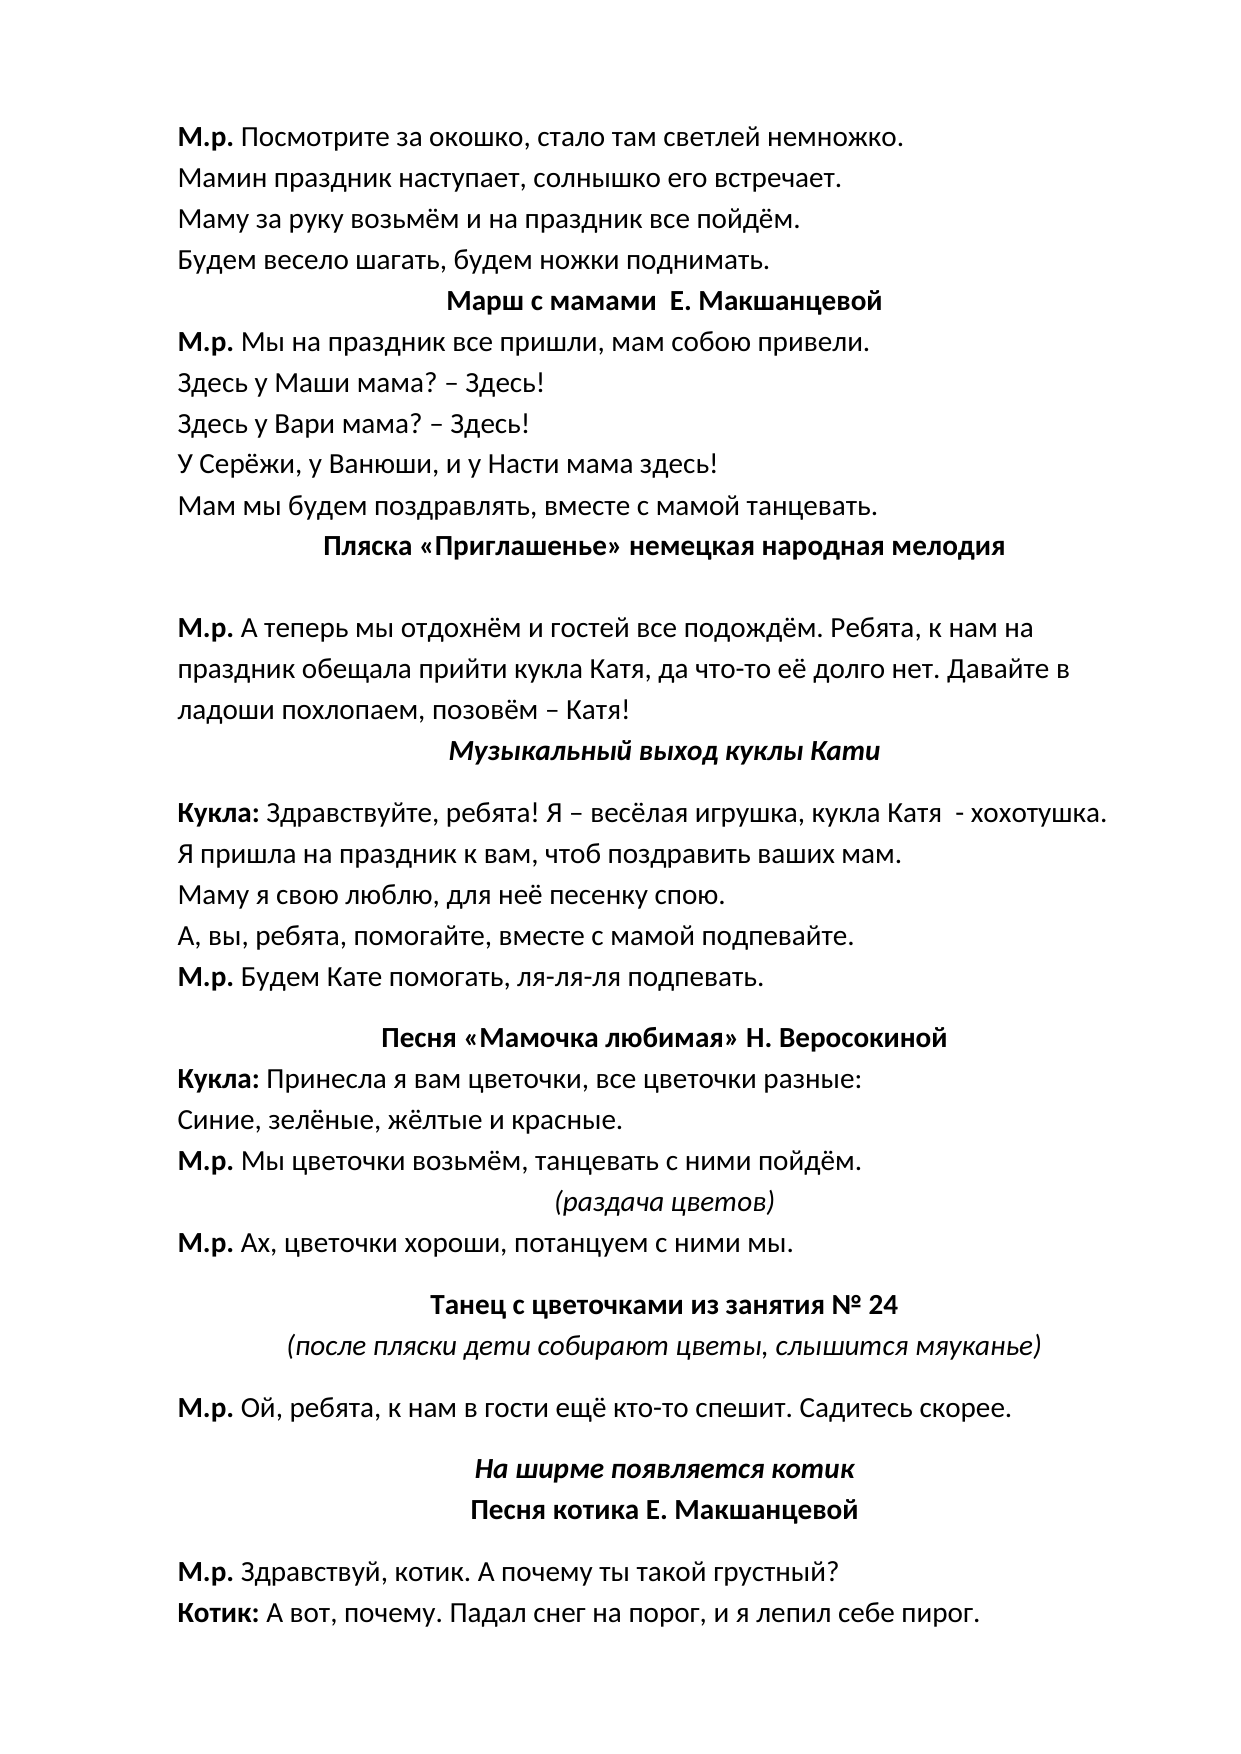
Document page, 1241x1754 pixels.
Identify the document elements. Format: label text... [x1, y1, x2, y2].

text Я пришла на праздник к вам, чтоб поздравить ваших мам. [177, 835, 1152, 871]
text Танец с цветочками из занятия № 24 [177, 1286, 1152, 1322]
text М.р. Ой, ребята, к нам в гости ещё кто-то спешит. Садитесь скорее. [177, 1389, 1152, 1424]
text М.р. Будем Кате помогать, ля-ля-ля подпевать. [177, 958, 1152, 993]
text (раздача цветов) [177, 1183, 1152, 1219]
text Здесь у Маши мама? – Здесь! [177, 364, 1152, 399]
text Синие, зелёные, жёлтые и красные. [177, 1101, 1152, 1137]
text Здесь у Вари мама? – Здесь! [177, 405, 1152, 440]
text У Серёжи, у Ванюши, и у Насти мама здесь! [177, 446, 1152, 481]
text Песня котика Е. Макшанцевой [177, 1491, 1152, 1527]
text Мам мы будем поздравлять, вместе с мамой танцевать. [177, 487, 1152, 522]
text М.р. Посмотрите за окошко, стало там светлей немножко. [177, 118, 1152, 154]
text Музыкальный выход куклы Кати [177, 732, 1152, 768]
text Кукла: Принесла я вам цветочки, все цветочки разные: [177, 1060, 1152, 1096]
text Маму за руку возьмём и на праздник все пойдём. [177, 200, 1152, 236]
text Котик: А вот, почему. Падал снег на порог, и я лепил себе пирог. [177, 1594, 1152, 1630]
text М.р. Здравствуй, котик. А почему ты такой грустный? [177, 1553, 1152, 1589]
text Будем весело шагать, будем ножки поднимать. [177, 241, 1152, 277]
text Кукла: Здравствуйте, ребята! Я – весёлая игрушка, кукла Катя - хохотушка. [177, 794, 1152, 829]
text Песня «Мамочка любимая» Н. Веросокиной [177, 1019, 1152, 1055]
text На ширме появляется котик [177, 1450, 1152, 1486]
text Марш с мамами Е. Макшанцевой [177, 282, 1152, 317]
text Маму я свою люблю, для неё песенку спою. [177, 876, 1152, 911]
text (после пляски дети собирают цветы, слышится мяуканье) [177, 1327, 1152, 1362]
text Мамин праздник наступает, солнышко его встречает. [177, 159, 1152, 195]
text Пляска «Приглашенье» немецкая народная мелодия [177, 527, 1152, 563]
text М.р. Мы на праздник все пришли, мам собою привели. [177, 323, 1152, 358]
text А, вы, ребята, помогайте, вместе с мамой подпевайте. [177, 917, 1152, 952]
text М.р. Мы цветочки возьмём, танцевать с ними пойдём. [177, 1142, 1152, 1178]
text М.р. А теперь мы отдохнём и гостей все подождём. Ребята, к нам на праздник обещала прийти кукла Катя, да что-то её долго нет. Давайте в ладоши похлопаем, позовём – Катя! [177, 609, 1152, 727]
text М.р. Ах, цветочки хороши, потанцуем с ними мы. [177, 1224, 1152, 1260]
